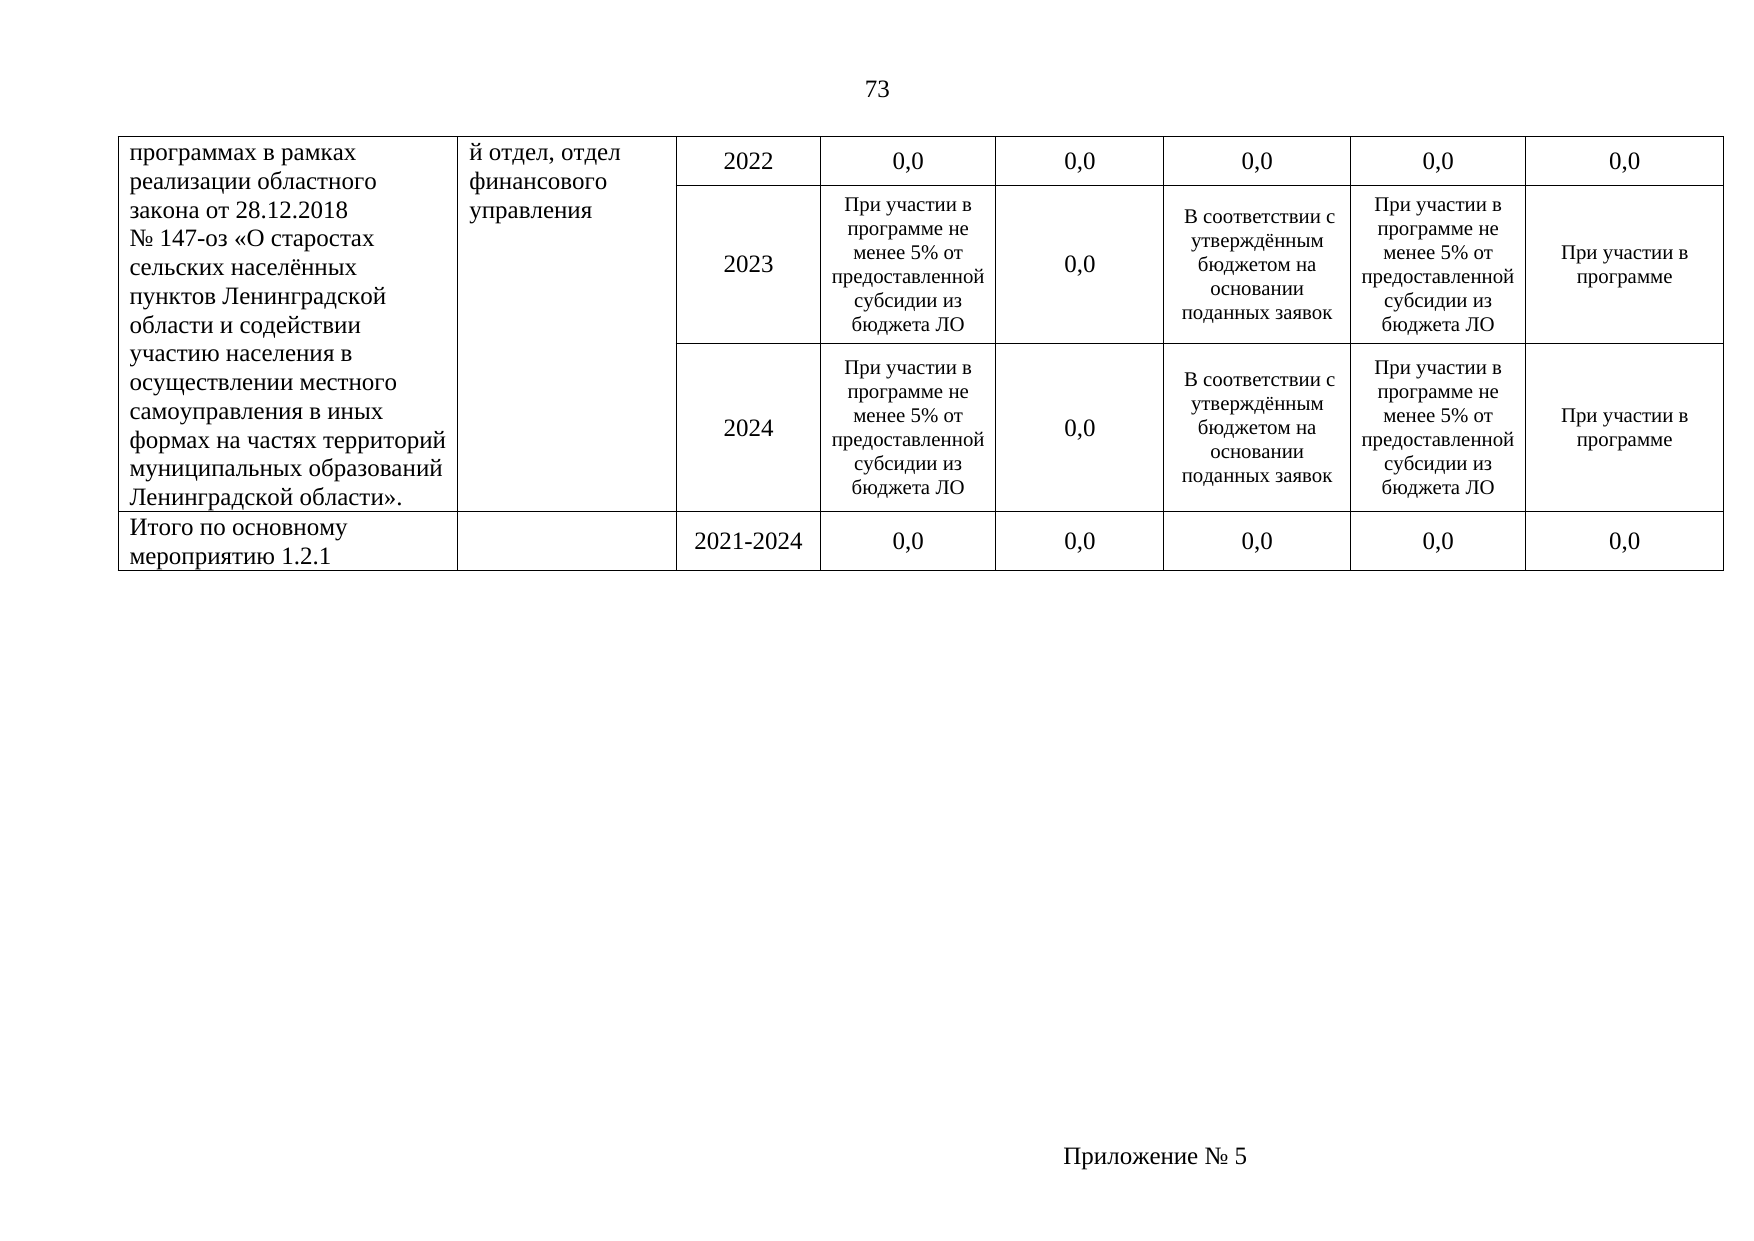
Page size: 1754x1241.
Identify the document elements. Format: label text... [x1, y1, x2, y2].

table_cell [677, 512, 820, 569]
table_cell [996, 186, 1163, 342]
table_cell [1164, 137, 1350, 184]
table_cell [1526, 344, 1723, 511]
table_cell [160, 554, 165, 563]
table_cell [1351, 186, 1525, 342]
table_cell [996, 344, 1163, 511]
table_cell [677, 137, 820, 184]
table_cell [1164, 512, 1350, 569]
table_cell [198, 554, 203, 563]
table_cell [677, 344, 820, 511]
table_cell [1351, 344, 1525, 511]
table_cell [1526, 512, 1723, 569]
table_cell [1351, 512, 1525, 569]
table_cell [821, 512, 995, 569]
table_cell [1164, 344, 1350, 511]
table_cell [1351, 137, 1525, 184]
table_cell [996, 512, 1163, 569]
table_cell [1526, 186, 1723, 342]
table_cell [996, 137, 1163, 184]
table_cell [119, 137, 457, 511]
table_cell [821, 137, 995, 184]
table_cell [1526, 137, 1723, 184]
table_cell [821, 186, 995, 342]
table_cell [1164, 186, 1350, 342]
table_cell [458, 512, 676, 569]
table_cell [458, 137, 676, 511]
text Приложение № 5 [1063, 1141, 1636, 1169]
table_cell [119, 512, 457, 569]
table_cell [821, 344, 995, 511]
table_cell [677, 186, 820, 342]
